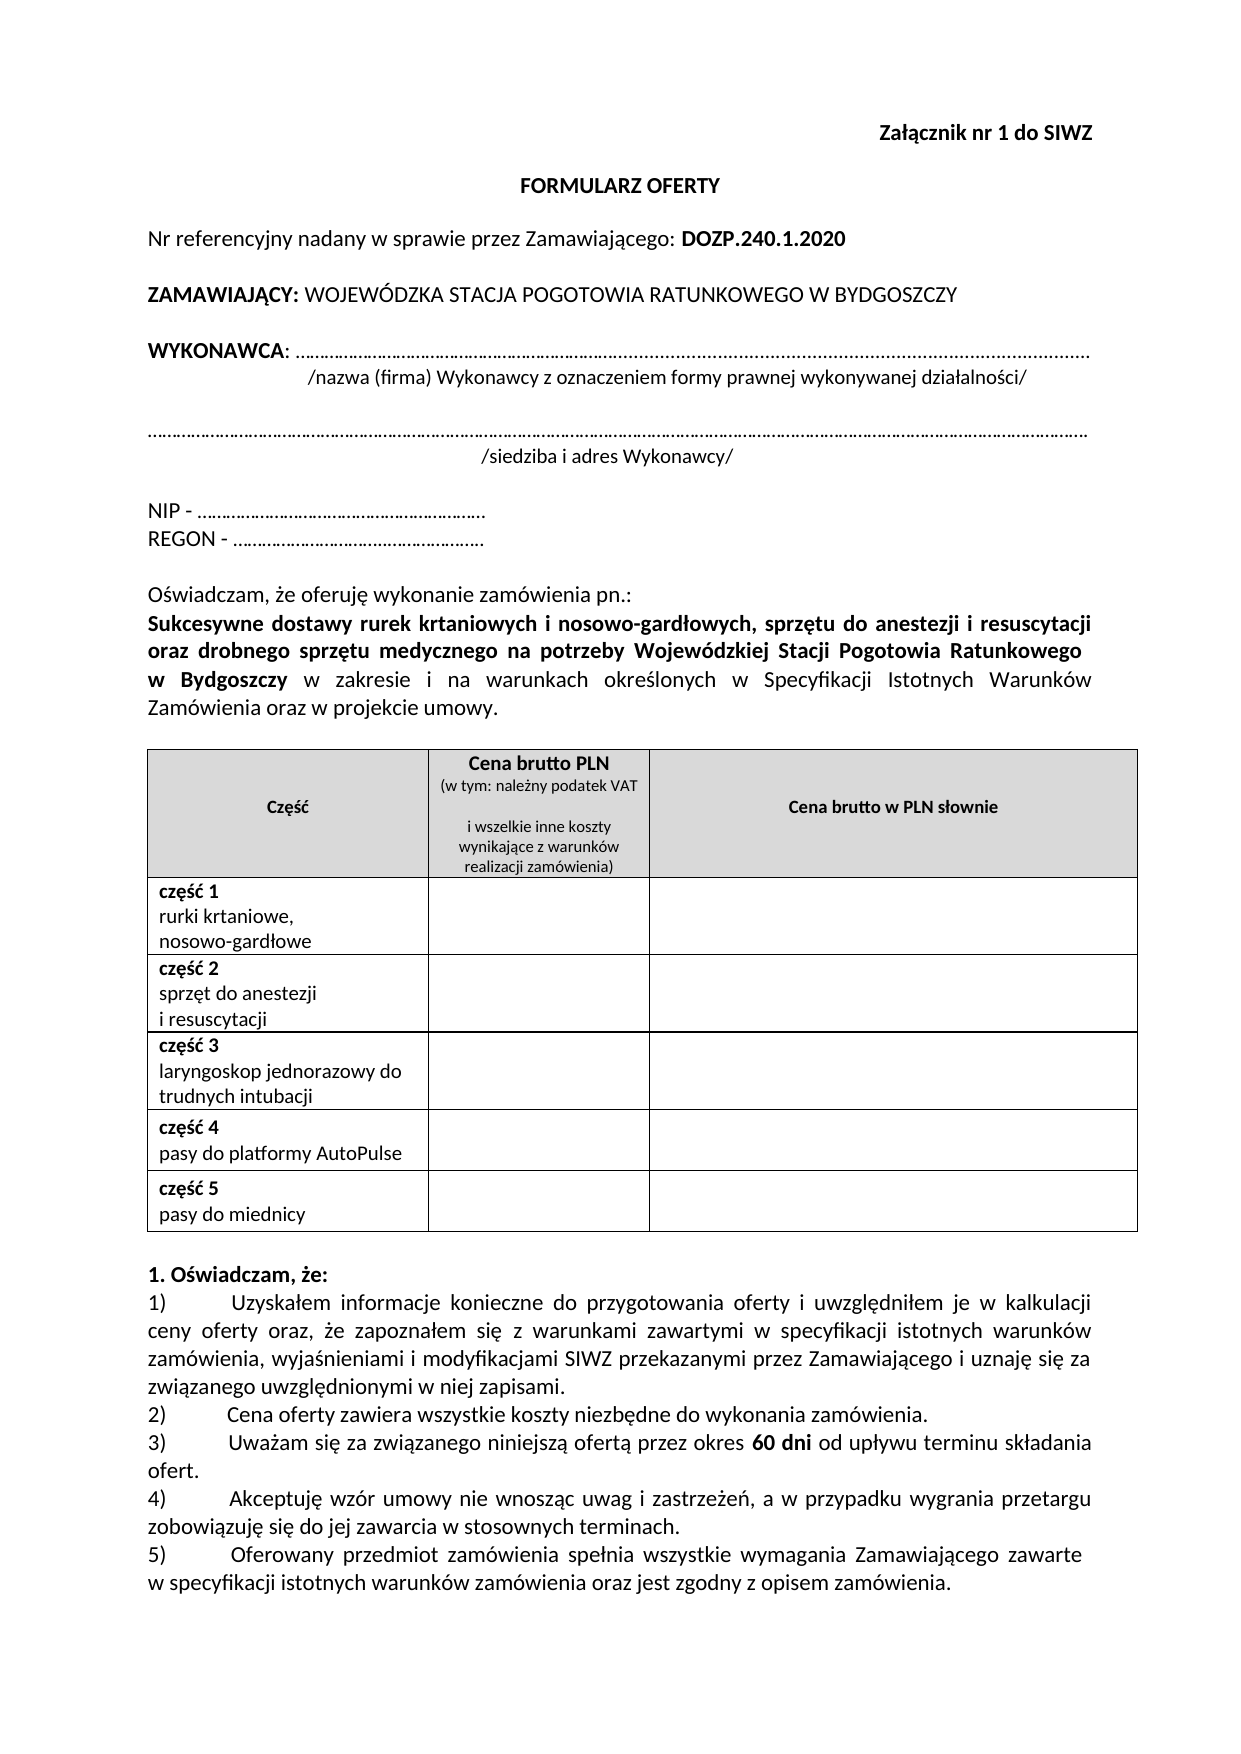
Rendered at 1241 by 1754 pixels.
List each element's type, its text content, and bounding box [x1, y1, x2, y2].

text NIP - …………………………………………………… [148, 497, 1092, 524]
list Uważam się za związanego niniejszą ofertą przez okres 60 dni od upływu terminu składania ofert. [148, 1428, 1092, 1484]
table_cell [429, 955, 649, 1031]
table_cell część 5 pasy do miednicy [148, 1171, 428, 1231]
table_cell [650, 878, 1137, 954]
table_cell [429, 1033, 649, 1109]
table_cell [429, 878, 649, 954]
text 1. Oświadczam, że: [148, 1260, 1092, 1288]
table_cell [650, 1110, 1137, 1170]
table_header Część [148, 750, 428, 877]
text Oświadczam, że oferuję wykonanie zamówienia pn.: [148, 581, 1092, 609]
table_cell część 3 laryngoskop jednorazowy do trudnych intubacji [148, 1033, 428, 1109]
text /siedziba i adres Wykonawcy/ [148, 443, 1092, 468]
table_cell [650, 955, 1137, 1031]
list Oferowany przedmiot zamówienia spełnia wszystkie wymagania Zamawiającego zawarte w specyfikacji istotnych warunków zamówienia oraz jest zgodny z opisem zamówienia. [148, 1540, 1092, 1596]
table_header Cena brutto PLN (w tym: należny podatek VAT i wszelkie inne koszty wynikające z warunków realizacji zamówienia) [429, 750, 649, 877]
table_header Cena brutto w PLN słownie [650, 750, 1137, 877]
text Nr referencyjny nadany w sprawie przez Zamawiającego: DOZP.240.1.2020 [148, 224, 1092, 252]
text FORMULARZ OFERTY [148, 171, 1092, 199]
table_cell [650, 1171, 1137, 1231]
table_cell część 1 rurki krtaniowe, nosowo-gardłowe [148, 878, 428, 954]
list Cena oferty zawiera wszystkie koszty niezbędne do wykonania zamówienia. [148, 1400, 1092, 1428]
table_cell część 4 pasy do platformy AutoPulse [148, 1110, 428, 1170]
table_cell [429, 1171, 649, 1231]
table_cell [650, 1033, 1137, 1109]
text /nazwa (firma) Wykonawcy z oznaczeniem formy prawnej wykonywanej działalności/ [148, 364, 1092, 390]
table_cell [429, 1110, 649, 1170]
text Załącznik nr 1 do SIWZ [811, 118, 1092, 146]
list Akceptuję wzór umowy nie wnosząc uwag i zastrzeżeń, a w przypadku wygrania przetargu zobowiązuję się do jej zawarcia w stosownych terminach. [148, 1484, 1092, 1540]
list Sukcesywne dostawy rurek krtaniowych i nosowo-gardłowych, sprzętu do anestezji i resuscytacji oraz drobnego sprzętu medycznego na potrzeby Wojewódzkiej Stacji Pogotowia Ratunkowego w Bydgoszczy w zakresie i na warunkach określonych w Specyfikacji Istotnych Warunków Zamówienia oraz w projekcie umowy. [148, 609, 1092, 721]
text WYKONAWCA: …………………………………………………………........................................................................................... [148, 336, 1092, 364]
list Uzyskałem informacje konieczne do przygotowania oferty i uwzględniłem je w kalkulacji ceny oferty oraz, że zapoznałem się z warunkami zawartymi w specyfikacji istotnych warunków zamówienia, wyjaśnieniami i modyfikacjami SIWZ przekazanymi przez Zamawiającego i uznaję się za związanego uwzględnionymi w niej zapisami. [148, 1288, 1092, 1400]
text ZAMAWIAJĄCY: WOJEWÓDZKA STACJA POGOTOWIA RATUNKOWEGO W BYDGOSZCZY [148, 280, 1092, 308]
table_cell część 2 sprzęt do anestezji i resuscytacji [148, 955, 428, 1031]
text ……………………………………………………………………………………………………………………………………………………………………………. [148, 418, 1092, 443]
text REGON - …………………………..……………….. [148, 524, 1092, 553]
